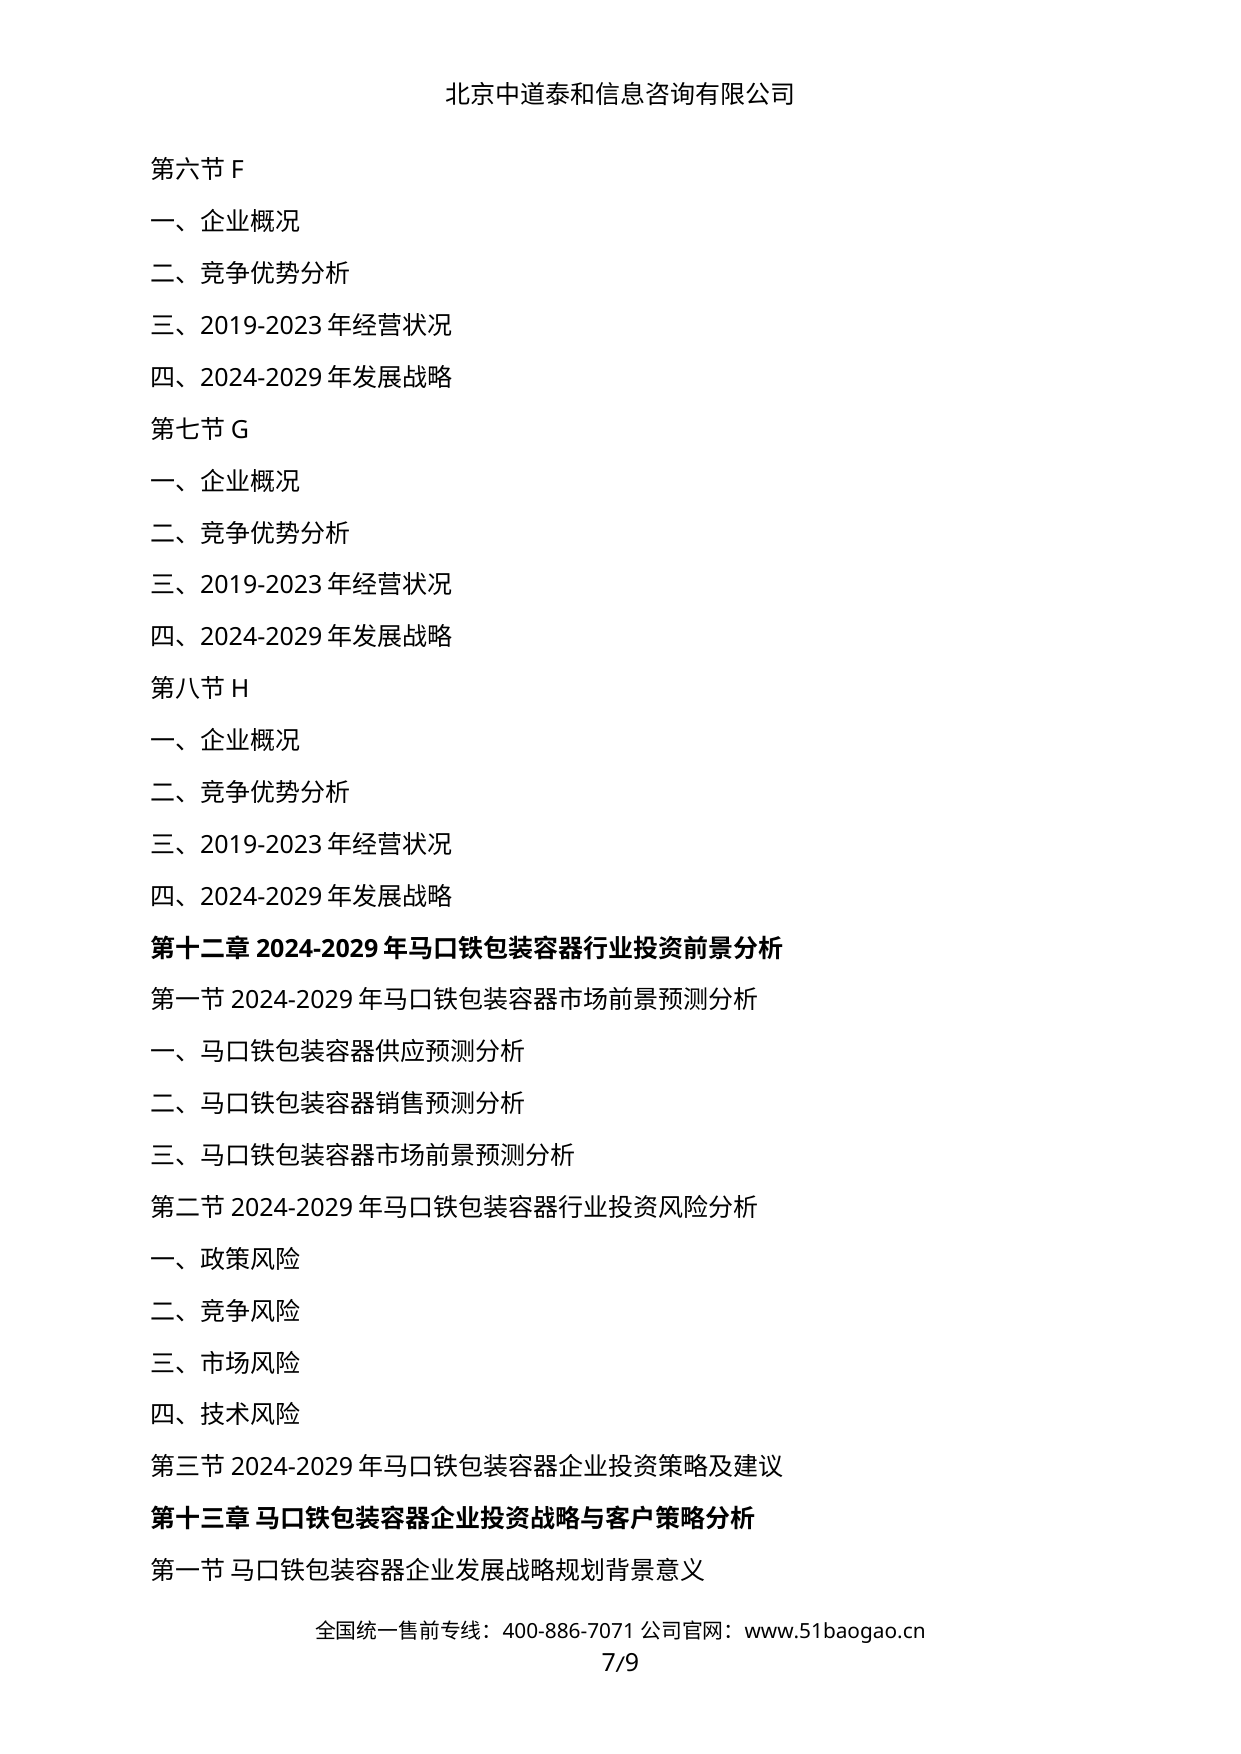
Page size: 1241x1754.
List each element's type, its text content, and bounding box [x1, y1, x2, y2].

text 四、技术风险 [150, 1395, 1090, 1431]
text 第一节 2024-2029年马口铁包装容器市场前景预测分析 [150, 980, 1090, 1016]
text 一、企业概况 [150, 721, 1090, 757]
text 第八节 H [150, 669, 1090, 705]
text 二、马口铁包装容器销售预测分析 [150, 1084, 1090, 1120]
text 二、竞争优势分析 [150, 772, 1090, 809]
text 四、2024-2029年发展战略 [150, 357, 1090, 394]
text 第三节 2024-2029年马口铁包装容器企业投资策略及建议 [150, 1447, 1090, 1483]
text 三、2019-2023年经营状况 [150, 565, 1090, 601]
text 第一节 马口铁包装容器企业发展战略规划背景意义 [150, 1551, 1090, 1587]
text 三、2019-2023年经营状况 [150, 824, 1090, 861]
text 四、2024-2029年发展战略 [150, 617, 1090, 653]
text 第十二章 2024-2029年马口铁包装容器行业投资前景分析 [150, 928, 1090, 964]
text 三、马口铁包装容器市场前景预测分析 [150, 1136, 1090, 1172]
text 第六节 F [150, 150, 1090, 186]
text 二、竞争优势分析 [150, 254, 1090, 290]
text 三、市场风险 [150, 1343, 1090, 1379]
text 第七节 G [150, 409, 1090, 446]
text 第二节 2024-2029年马口铁包装容器行业投资风险分析 [150, 1187, 1090, 1224]
text 二、竞争优势分析 [150, 513, 1090, 549]
text 第十三章 马口铁包装容器企业投资战略与客户策略分析 [150, 1499, 1090, 1535]
text 一、企业概况 [150, 461, 1090, 497]
text 四、2024-2029年发展战略 [150, 876, 1090, 912]
text 二、竞争风险 [150, 1291, 1090, 1327]
text 一、政策风险 [150, 1239, 1090, 1276]
text 一、马口铁包装容器供应预测分析 [150, 1032, 1090, 1068]
text 三、2019-2023年经营状况 [150, 306, 1090, 342]
text 一、企业概况 [150, 202, 1090, 238]
